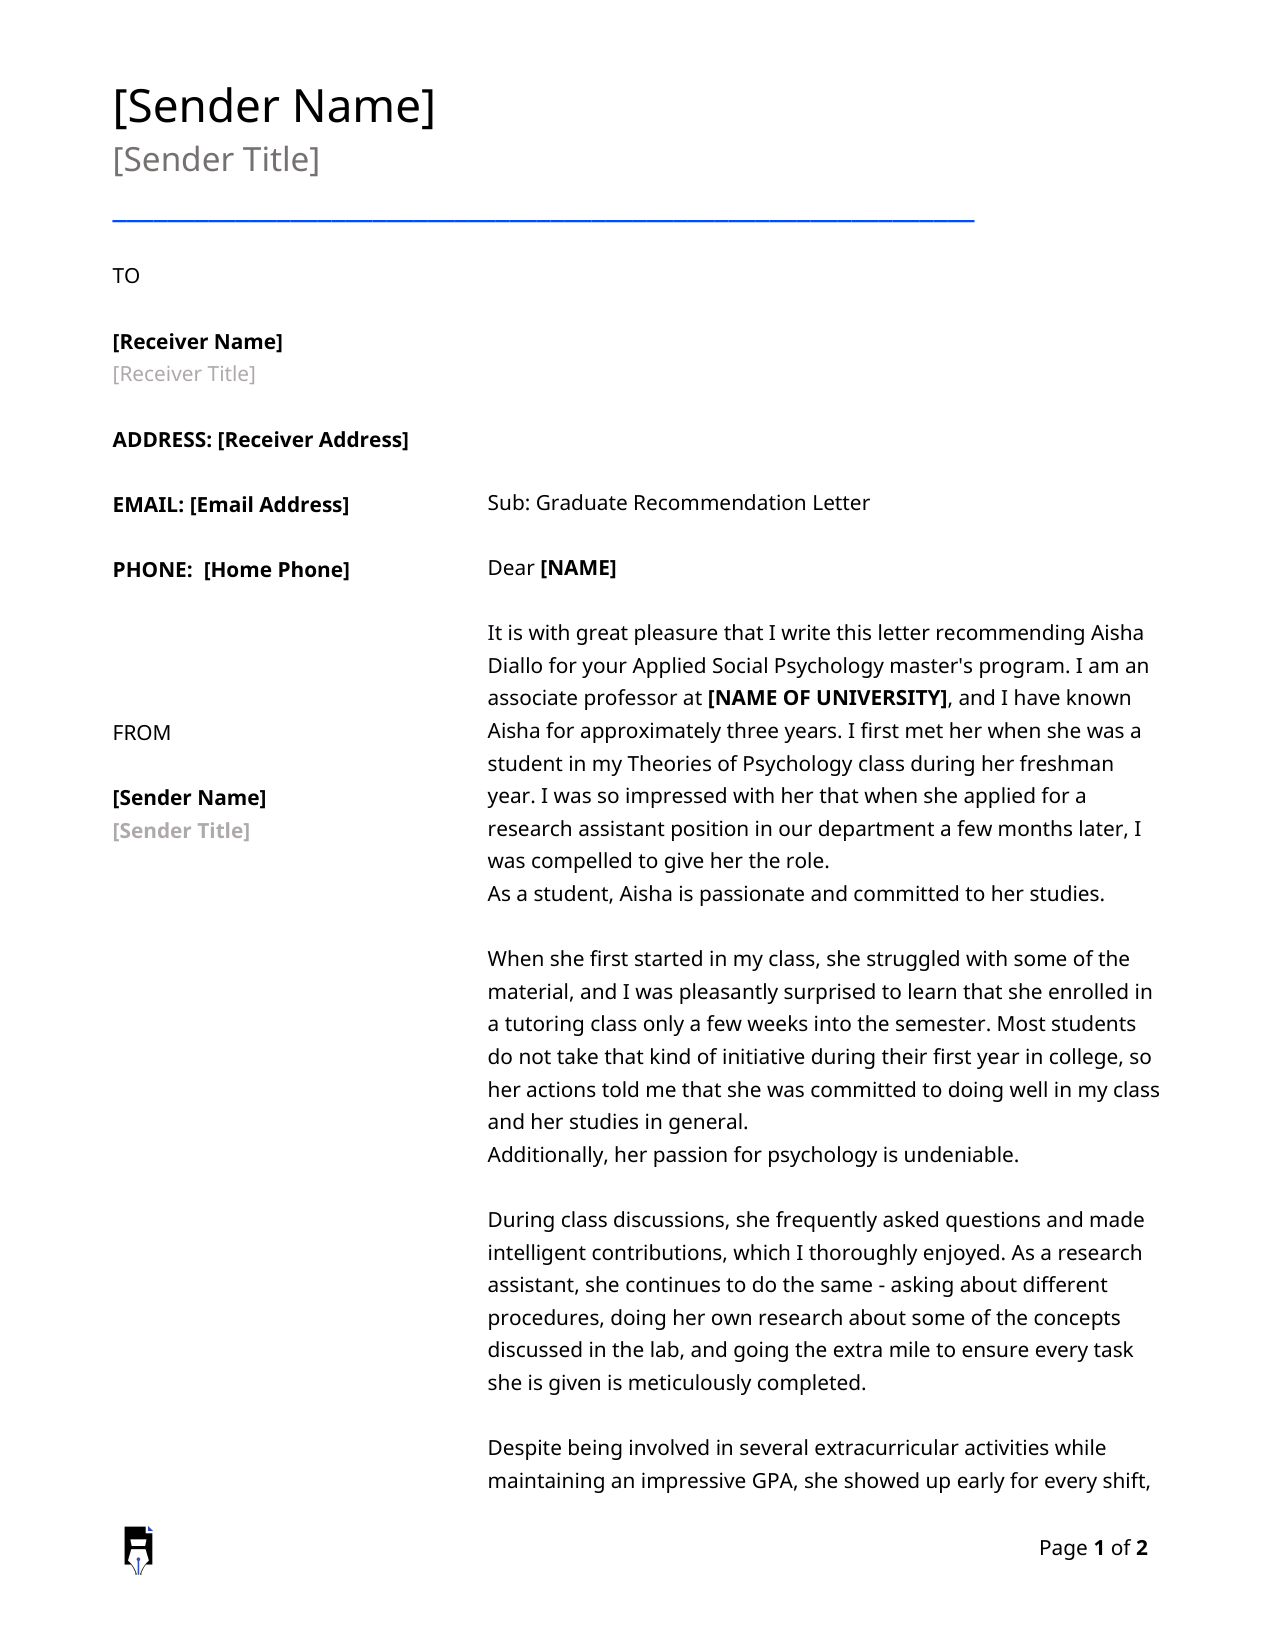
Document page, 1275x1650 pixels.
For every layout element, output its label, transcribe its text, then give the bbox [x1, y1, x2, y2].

text Additionally, her passion for psychology is undeniable. [487, 1140, 1162, 1168]
text PHONE: [Home Phone] [112, 555, 410, 583]
text [Sender Name] [112, 783, 410, 812]
text As a student, Aisha is passionate and committed to her studies. [487, 879, 1162, 907]
text EMAIL: [Email Address] [112, 490, 410, 518]
text [Sender Title] [112, 816, 410, 844]
text During class discussions, she frequently asked questions and made intelligent contributions, which I thoroughly enjoyed. As a research assistant, she continues to do the same - asking about different procedures, doing her own research about some of the concepts discussed in the lab, and going the extra mile to ensure every task she is given is meticulously completed. [487, 1205, 1162, 1397]
text [Receiver Name] [112, 327, 410, 355]
text [Receiver Title] [112, 359, 410, 388]
text Dear [NAME] [487, 553, 1162, 581]
text When she first started in my class, she struggled with some of the material, and I was pleasantly surprised to learn that she enrolled in a tutoring class only a few weeks into the semester. Most students do not take that kind of initiative during their first year in college, so her actions told me that she was committed to doing well in my class and her studies in general. [487, 944, 1162, 1136]
picture [112, 1524, 165, 1577]
text TO [112, 227, 412, 290]
text It is with great pleasure that I write this letter recommending Aisha Diallo for your Applied Social Psychology master's program. I am an associate professor at [NAME OF UNIVERSITY], and I have known Aisha for approximately three years. I first met her when she was a student in my Theories of Psychology class during her freshman year. I was so impressed with her that when she applied for a research assistant position in our department a few months later, I was compelled to give her the role. [487, 586, 1162, 875]
text FROM [112, 718, 410, 747]
text Sub: Graduate Recommendation Letter [487, 488, 1162, 516]
text ADDRESS: [Receiver Address] [112, 425, 410, 453]
